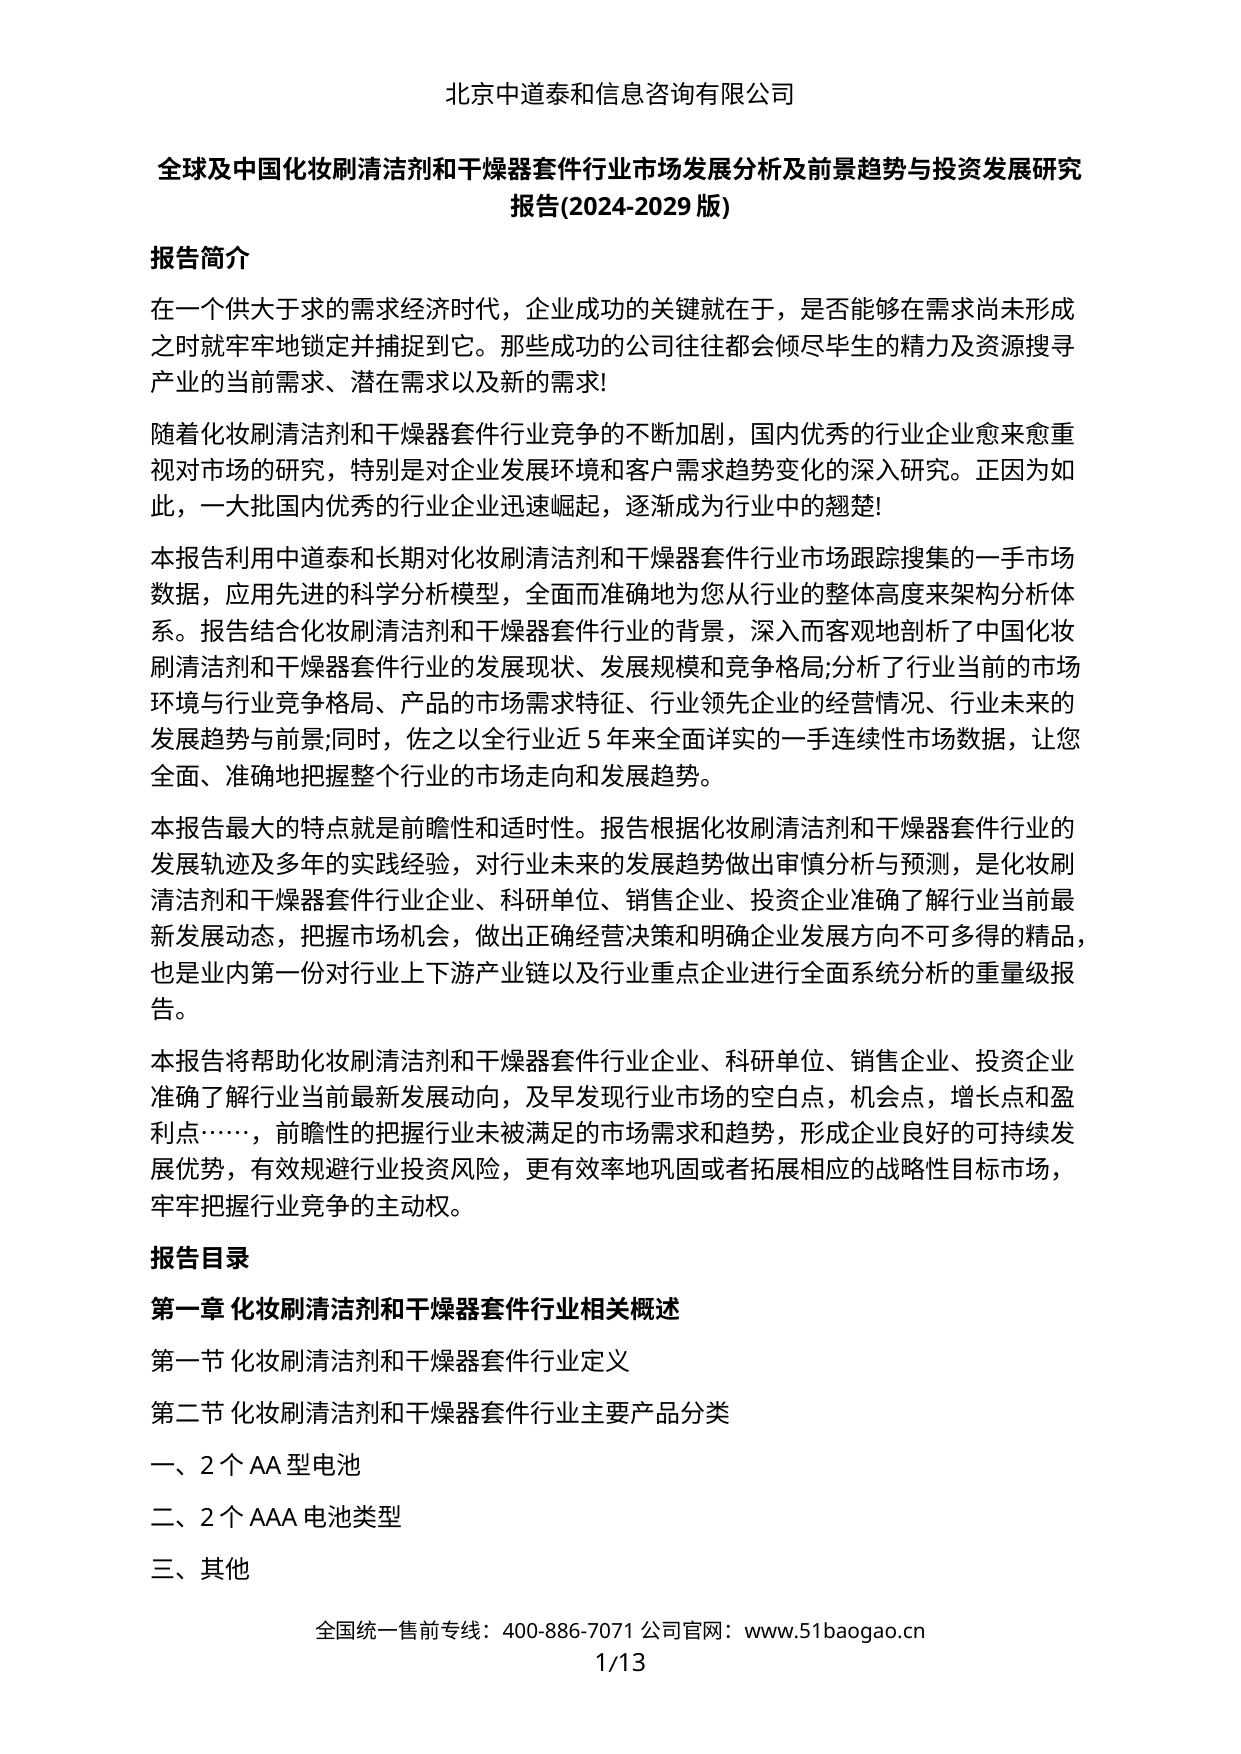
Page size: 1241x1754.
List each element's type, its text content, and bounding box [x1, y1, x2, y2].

text 随着化妆刷清洁剂和干燥器套件行业竞争的不断加剧，国内优秀的行业企业愈来愈重视对市场的研究，特别是对企业发展环境和客户需求趋势变化的深入研究。正因为如此，一大批国内优秀的行业企业迅速崛起，逐渐成为行业中的翘楚! [150, 414, 1090, 523]
text 第一节 化妆刷清洁剂和干燥器套件行业定义 [150, 1342, 1090, 1378]
text 本报告利用中道泰和长期对化妆刷清洁剂和干燥器套件行业市场跟踪搜集的一手市场数据，应用先进的科学分析模型，全面而准确地为您从行业的整体高度来架构分析体系。报告结合化妆刷清洁剂和干燥器套件行业的背景，深入而客观地剖析了中国化妆刷清洁剂和干燥器套件行业的发展现状、发展规模和竞争格局;分析了行业当前的市场环境与行业竞争格局、产品的市场需求特征、行业领先企业的经营情况、行业未来的发展趋势与前景;同时，佐之以全行业近5年来全面详实的一手连续性市场数据，让您全面、准确地把握整个行业的市场走向和发展趋势。 [150, 539, 1090, 792]
text 三、其他 [150, 1549, 1090, 1586]
text 本报告最大的特点就是前瞻性和适时性。报告根据化妆刷清洁剂和干燥器套件行业的发展轨迹及多年的实践经验，对行业未来的发展趋势做出审慎分析与预测，是化妆刷清洁剂和干燥器套件行业企业、科研单位、销售企业、投资企业准确了解行业当前最新发展动态，把握市场机会，做出正确经营决策和明确企业发展方向不可多得的精品，也是业内第一份对行业上下游产业链以及行业重点企业进行全面系统分析的重量级报告。 [150, 808, 1090, 1026]
text 报告简介 [150, 238, 1090, 274]
text 本报告将帮助化妆刷清洁剂和干燥器套件行业企业、科研单位、销售企业、投资企业准确了解行业当前最新发展动向，及早发现行业市场的空白点，机会点，增长点和盈利点……，前瞻性的把握行业未被满足的市场需求和趋势，形成企业良好的可持续发展优势，有效规避行业投资风险，更有效率地巩固或者拓展相应的战略性目标市场，牢牢把握行业竞争的主动权。 [150, 1041, 1090, 1222]
text 第二节 化妆刷清洁剂和干燥器套件行业主要产品分类 [150, 1394, 1090, 1430]
text 一、2个AA型电池 [150, 1446, 1090, 1482]
text 第一章 化妆刷清洁剂和干燥器套件行业相关概述 [150, 1290, 1090, 1326]
text 全球及中国化妆刷清洁剂和干燥器套件行业市场发展分析及前景趋势与投资发展研究报告(2024-2029版) [150, 150, 1090, 222]
text 报告目录 [150, 1238, 1090, 1274]
text 二、2个AAA电池类型 [150, 1497, 1090, 1534]
text 在一个供大于求的需求经济时代，企业成功的关键就在于，是否能够在需求尚未形成之时就牢牢地锁定并捕捉到它。那些成功的公司往往都会倾尽毕生的精力及资源搜寻产业的当前需求、潜在需求以及新的需求! [150, 290, 1090, 399]
